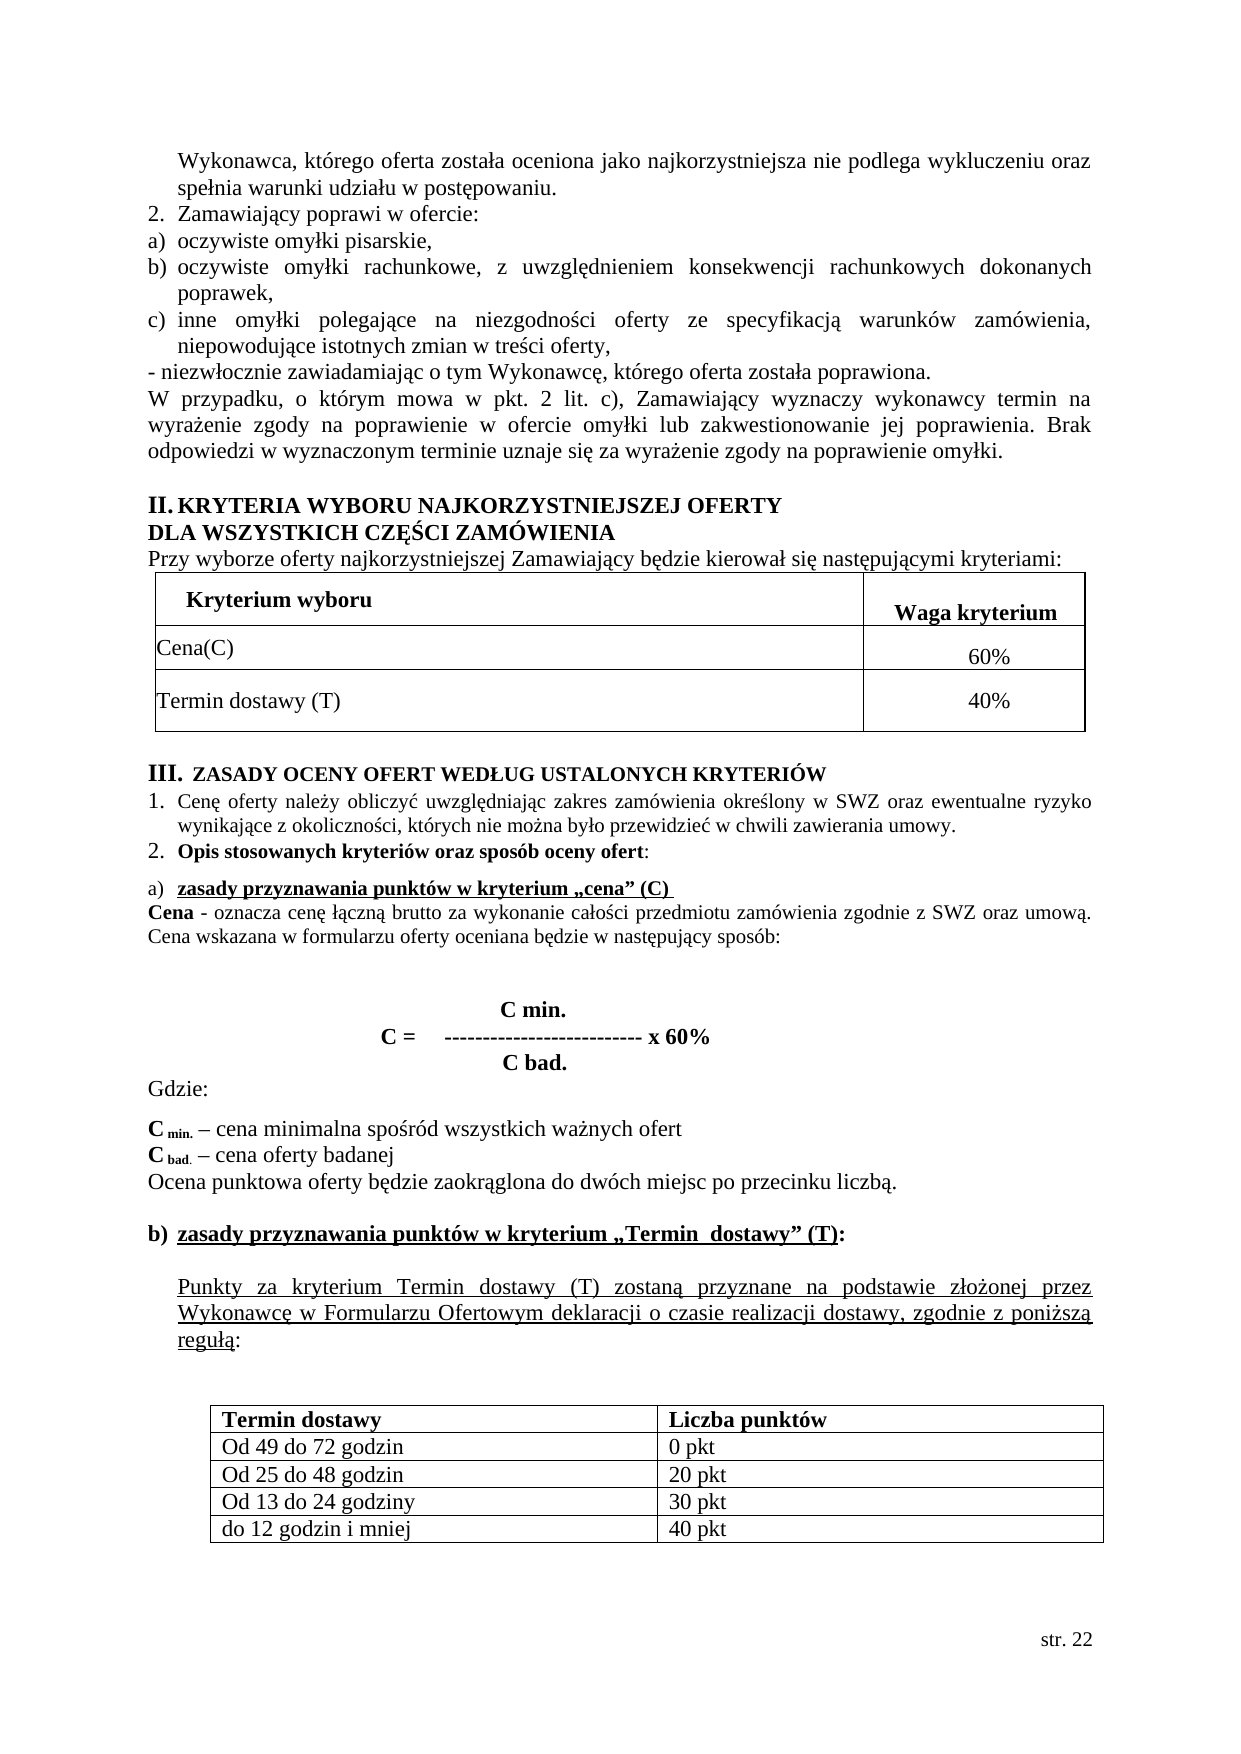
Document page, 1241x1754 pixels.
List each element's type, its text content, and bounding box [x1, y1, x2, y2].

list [148, 148, 1093, 200]
table_cell 40 pkt [658, 1516, 1103, 1542]
text Punkty za kryterium Termin dostawy (T) zostaną przyznane na podstawie złożonej przez Wykonawcę w Formularzu Ofertowym deklaracji o czasie realizacji dostawy, zgodnie z poniższą regułą: [177, 1297, 1093, 1322]
list inne omyłki polegające na niezgodności oferty ze specyfikacją warunków zamówienia, niepowodujące istotnych zmian w treści oferty, [148, 306, 1093, 358]
text Punkty za kryterium Termin dostawy (T) zostaną przyznane na podstawie złożonej przez Wykonawcę w Formularzu Ofertowym deklaracji o czasie realizacji dostawy, zgodnie z poniższą regułą: [177, 1273, 1093, 1296]
list Cenę oferty należy obliczyć uwzględniając zakres zamówienia określony w SWZ oraz ewentualne ryzyko wynikające z okoliczności, których nie można było przewidzieć w chwili zawierania umowy. [148, 787, 1093, 837]
table_cell Od 13 do 24 godziny [211, 1488, 657, 1514]
table_cell Od 49 do 72 godzin [211, 1433, 657, 1460]
text Przy wyborze oferty najkorzystniejszej Zamawiający będzie kierował się następującymi kryteriami: [148, 545, 1093, 572]
text C min. [148, 996, 1093, 1023]
list KRYTERIA WYBORU NAJKORZYSTNIEJSZEJ OFERTY [148, 490, 1093, 519]
table_cell Cena(C) [156, 626, 863, 669]
list C min. – cena minimalna spośród wszystkich ważnych ofert [148, 1115, 1093, 1141]
list Zamawiający poprawi w ofercie: [148, 200, 1093, 227]
table_cell Termin dostawy (T) [156, 670, 863, 731]
list Opis stosowanych kryteriów oraz sposób oceny ofert: [148, 837, 1093, 864]
text Punkty za kryterium Termin dostawy (T) zostaną przyznane na podstawie złożonej przez Wykonawcę w Formularzu Ofertowym deklaracji o czasie realizacji dostawy, zgodnie z poniższą regułą: [177, 1323, 1093, 1352]
text Gdzie: [148, 1076, 1093, 1102]
table_header Liczba punktów [658, 1406, 1103, 1432]
list oczywiste omyłki pisarskie, [148, 227, 1093, 253]
table_cell 0 pkt [658, 1433, 1103, 1460]
list zasady przyznawania punktów w kryterium „Termin dostawy” (T): [148, 1220, 1093, 1247]
list ZASADY OCENY OFERT WEDŁUG USTALONYCH KRYTERIÓW [148, 758, 1093, 787]
text Ocena punktowa oferty będzie zaokrąglona do dwóch miejsc po przecinku liczbą. [148, 1168, 1093, 1194]
table_header Termin dostawy [211, 1406, 657, 1432]
list oczywiste omyłki rachunkowe, z uwzględnieniem konsekwencji rachunkowych dokonanych poprawek, [148, 253, 1093, 306]
list zasady przyznawania punktów w kryterium „cena” (C) [148, 876, 1093, 900]
table_cell 40% [864, 670, 1084, 731]
text - niezwłocznie zawiadamiając o tym Wykonawcę, którego oferta została poprawiona. [148, 358, 1093, 385]
table_header Kryterium wyboru [156, 573, 863, 625]
table_cell Od 25 do 48 godzin [211, 1461, 657, 1487]
text W przypadku, o którym mowa w pkt. 2 lit. c), Zamawiający wyznaczy wykonawcy termin na wyrażenie zgody na poprawienie w ofercie omyłki lub zakwestionowanie jej poprawienia. Brak odpowiedzi w wyznaczonym terminie uznaje się za wyrażenie zgody na poprawienie omyłki. [148, 385, 1093, 464]
list C bad. – cena oferty badanej [148, 1141, 1093, 1168]
table_cell 30 pkt [658, 1488, 1103, 1514]
table_header Waga kryterium [864, 573, 1084, 625]
text DLA WSZYSTKICH CZĘŚCI ZAMÓWIENIA [148, 519, 1093, 545]
table_cell 20 pkt [658, 1461, 1103, 1487]
text C = -------------------------- x 60% [148, 1023, 1093, 1049]
text Cena - oznacza cenę łączną brutto za wykonanie całości przedmiotu zamówienia zgodnie z SWZ oraz umową. Cena wskazana w formularzu oferty oceniana będzie w następujący sposób: [148, 900, 1093, 948]
table_cell do 12 godzin i mniej [211, 1516, 657, 1542]
text C bad. [148, 1049, 1093, 1076]
table_cell 60% [864, 626, 1084, 669]
